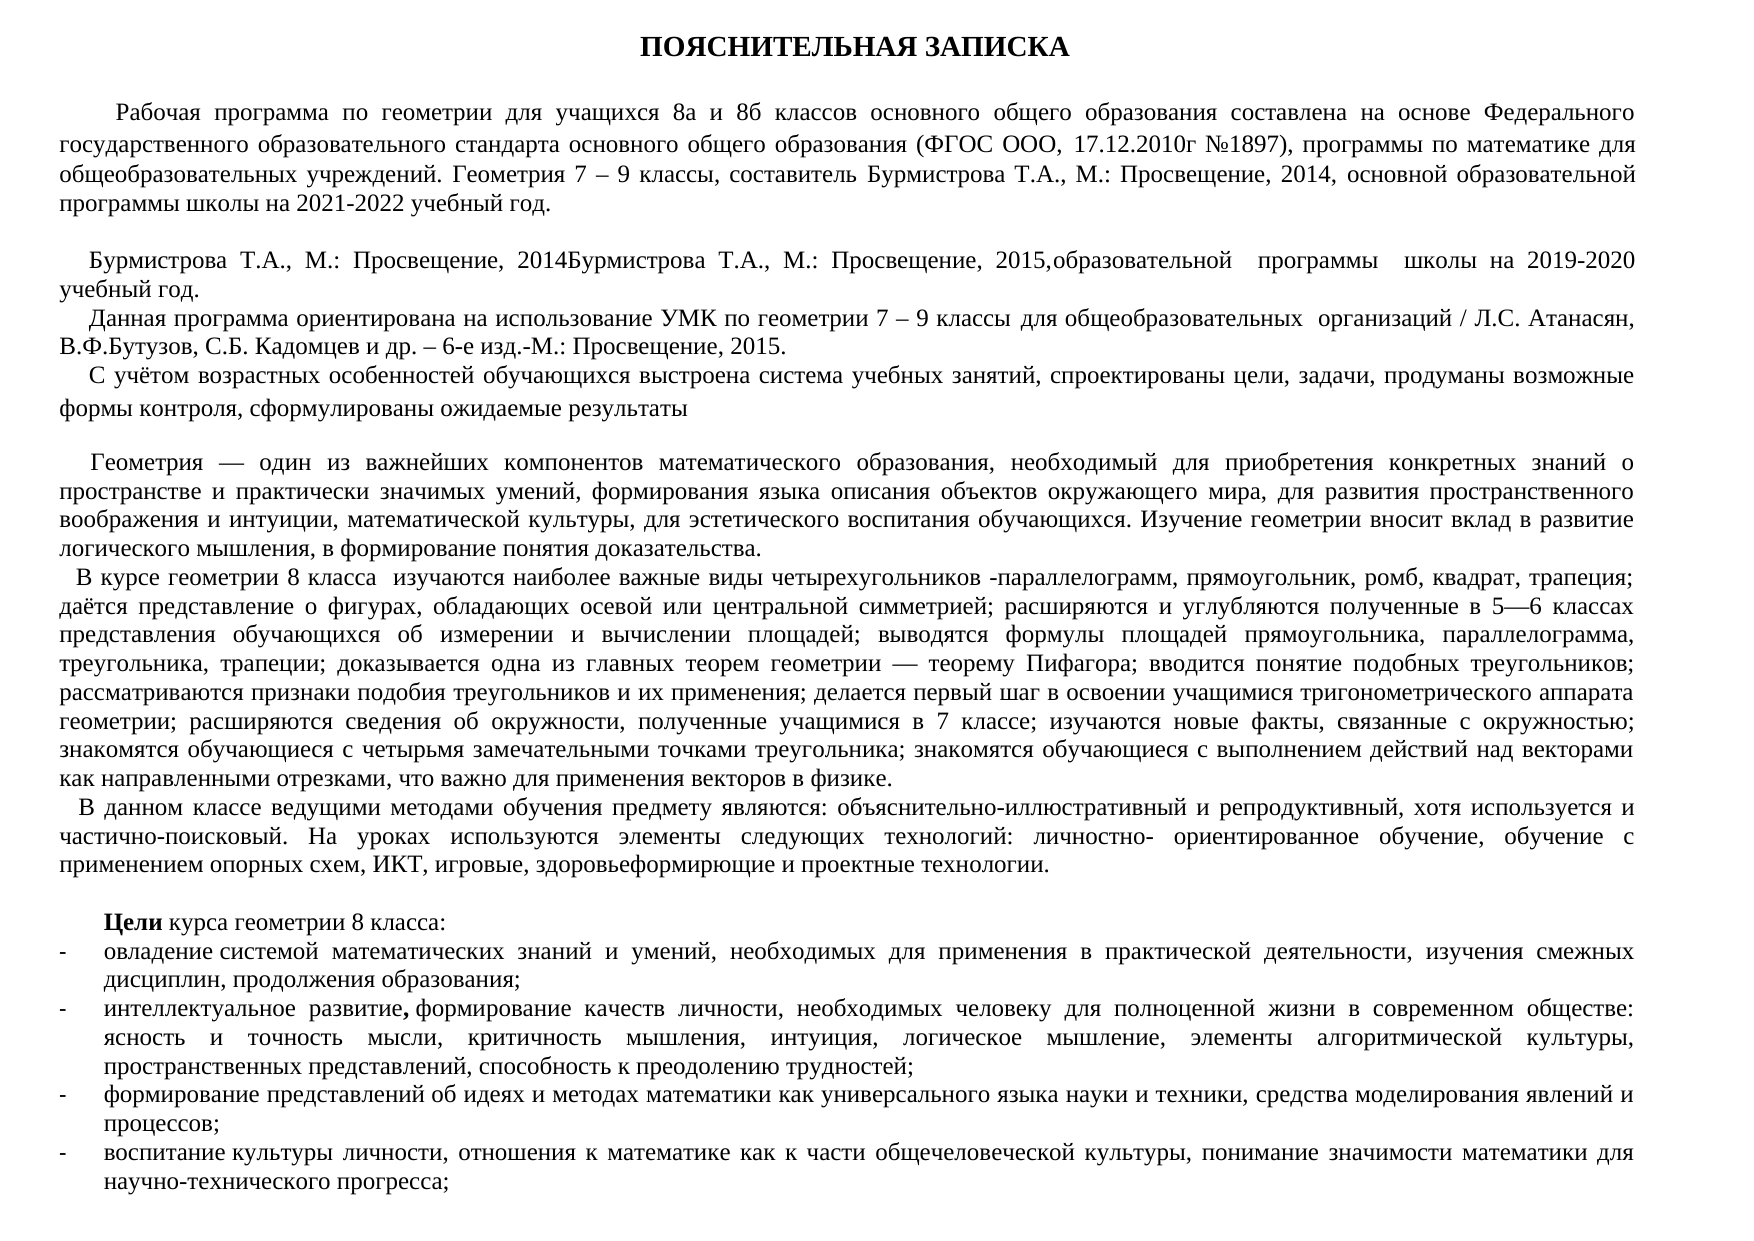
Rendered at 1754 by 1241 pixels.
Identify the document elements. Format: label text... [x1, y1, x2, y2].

text В курсе геометрии 8 класса изучаются наиболее важные виды четырехугольников -параллелограмм, прямоугольник, ромб, квадрат, трапеция; даётся представление о фигурах, обладающих осевой или центральной симметрией; расширяются и углубляются полученные в 5—6 классах представления обучающихся об измерении и вычислении площадей; выводятся формулы площадей прямоугольника, параллелограмма, треугольника, трапеции; доказывается одна из главных теорем геометрии — теорему Пифагора; вводится понятие подобных треугольников; рассматриваются признаки подобия треугольников и их применения; делается первый шаг в освоении учащимися тригонометрического аппарата геометрии; расширяются сведения об окружности, полученные учащимися в 7 классе; изучаются новые факты, связанные с окружностью; знакомятся обучающиеся с четырьмя замечательными точками треугольника; знакомятся обучающиеся с выполнением действий над векторами как направленными отрезками, что важно для применения векторов в физике. [59, 562, 1636, 792]
text В данном классе ведущими методами обучения предмету являются: объяснительно-иллюстративный и репродуктивный, хотя используется и частично-поисковый. На уроках используются элементы следующих технологий: личностно- ориентированное обучение, обучение с применением опорных схем, ИКТ, игровые, здоровьеформирющие и проектные технологии. [59, 792, 1636, 878]
text Геометрия — один из важнейших компонентов математического образования, необходимый для приобретения конкретных знаний о пространстве и практически значимых умений, формирования языка описания объектов окружающего мира, для развития пространственного воображения и интуиции, математической культуры, для эстетического воспитания обучающихся. Изучение геометрии вносит вклад в развитие логического мышления, в формирование понятия доказательства. [59, 447, 1636, 562]
text Рабочая программа по геометрии для учащихся 8а и 8б классов основного общего образования составлена на основе Федерального государственного образовательного стандарта основного общего образования (ФГОС ООО, 17.12.2010г №1897), программы по математике для общеобразовательных учреждений. Геометрия 7 – 9 классы, составитель Бурмистрова Т.А., М.: Просвещение, 2014, основной образовательной программы школы на 2021-2022 учебный год. [59, 97, 1636, 216]
text Бурмистрова Т.А., М.: Просвещение, 2014Бурмистрова Т.А., М.: Просвещение, 2015,образовательной программы школы на 2019-2020 учебный год. [59, 245, 1636, 303]
list воспитание культуры личности, отношения к математике как к части общечеловеческой культуры, понимание значимости математики для научно-технического прогресса; [59, 1137, 1636, 1194]
text ПОЯСНИТЕЛЬНАЯ ЗАПИСКА [59, 29, 1636, 63]
text Данная программа ориентирована на использование УМК по геометрии 7 – 9 классы для общеобразовательных организаций / Л.С. Атанасян, В.Ф.Бутузов, С.Б. Кадомцев и др. – 6-е изд.-М.: Просвещение, 2015. [59, 303, 1636, 360]
list овладение системой математических знаний и умений, необходимых для применения в практической деятельности, изучения смежных дисциплин, продолжения образования; [59, 936, 1636, 993]
list формирование представлений об идеях и методах математики как универсального языка науки и техники, средства моделирования явлений и процессов; [59, 1079, 1636, 1137]
text С учётом возрастных особенностей обучающихся выстроена система учебных занятий, спроектированы цели, задачи, продуманы возможные формы контроля, сформулированы ожидаемые результаты [59, 360, 1636, 422]
list интеллектуальное развитие, формирование качеств личности, необходимых человеку для полноценной жизни в современном обществе: ясность и точность мысли, критичность мышления, интуиция, логическое мышление, элементы алгоритмической культуры, пространственных представлений, способность к преодолению трудностей; [59, 993, 1636, 1079]
text Цели курса геометрии 8 класса: [59, 907, 1636, 936]
